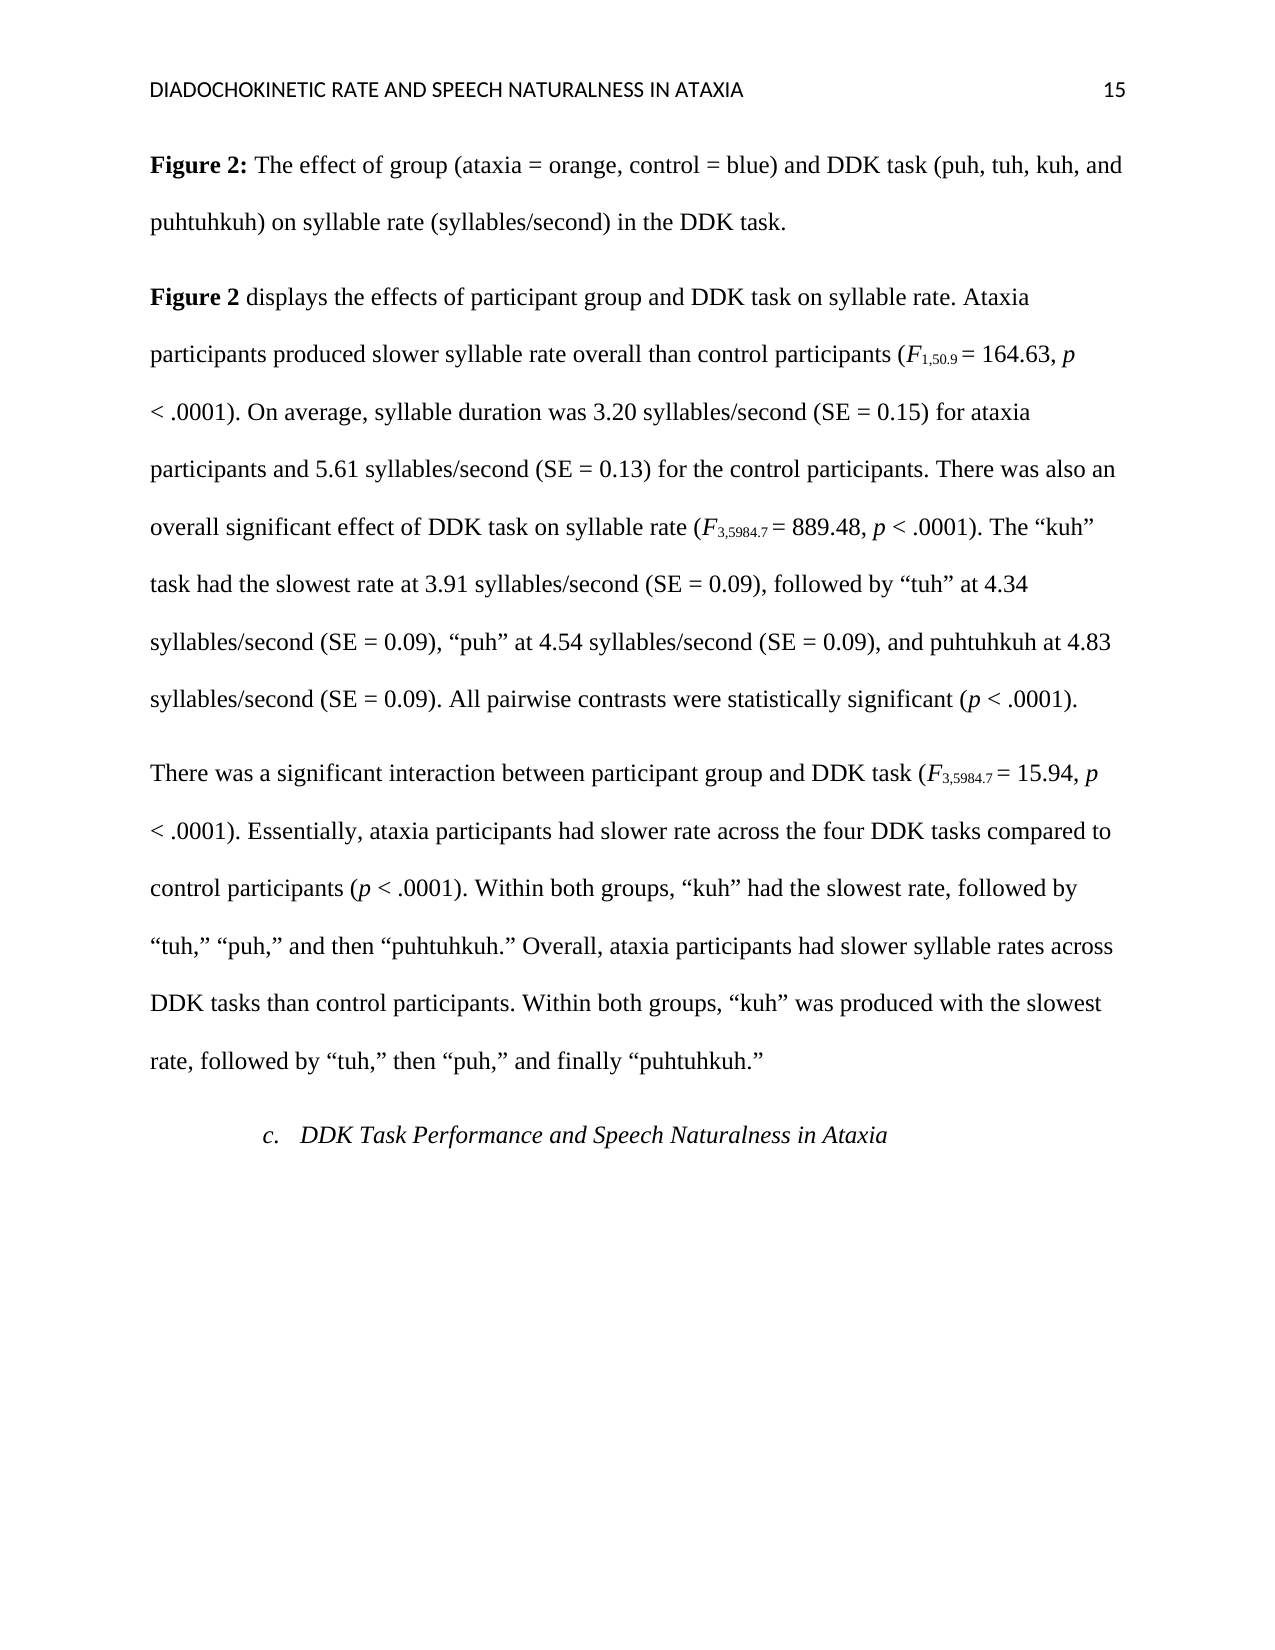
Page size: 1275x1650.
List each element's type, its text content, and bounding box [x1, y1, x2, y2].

text There was a significant interaction between participant group and DDK task (F3,5984.7 = 15.94, p < .0001). Essentially, ataxia participants had slower rate across the four DDK tasks compared to control participants (p < .0001). Within both groups, “kuh” had the slowest rate, followed by “tuh,” “puh,” and then “puhtuhkuh.” Overall, ataxia participants had slower syllable rates across DDK tasks than control participants. Within both groups, “kuh” was produced with the slowest rate, followed by “tuh,” then “puh,” and finally “puhtuhkuh.” [150, 758, 1125, 1074]
text Figure 2 displays the effects of participant group and DDK task on syllable rate. Ataxia participants produced slower syllable rate overall than control participants (F1,50.9 = 164.63, p < .0001). On average, syllable duration was 3.20 syllables/second (SE = 0.15) for ataxia participants and 5.61 syllables/second (SE = 0.13) for the control participants. There was also an overall significant effect of DDK task on syllable rate (F3,5984.7 = 889.48, p < .0001). The “kuh” task had the slowest rate at 3.91 syllables/second (SE = 0.09), followed by “tuh” at 4.34 syllables/second (SE = 0.09), “puh” at 4.54 syllables/second (SE = 0.09), and puhtuhkuh at 4.83 syllables/second (SE = 0.09). All pairwise contrasts were statistically significant (p < .0001). [150, 282, 1125, 713]
list DDK Task Performance and Speech Naturalness in Ataxia [262, 1120, 1125, 1149]
text Figure 2: The effect of group (ataxia = orange, control = blue) and DDK task (puh, tuh, kuh, and puhtuhkuh) on syllable rate (syllables/second) in the DDK task. [150, 150, 1125, 236]
